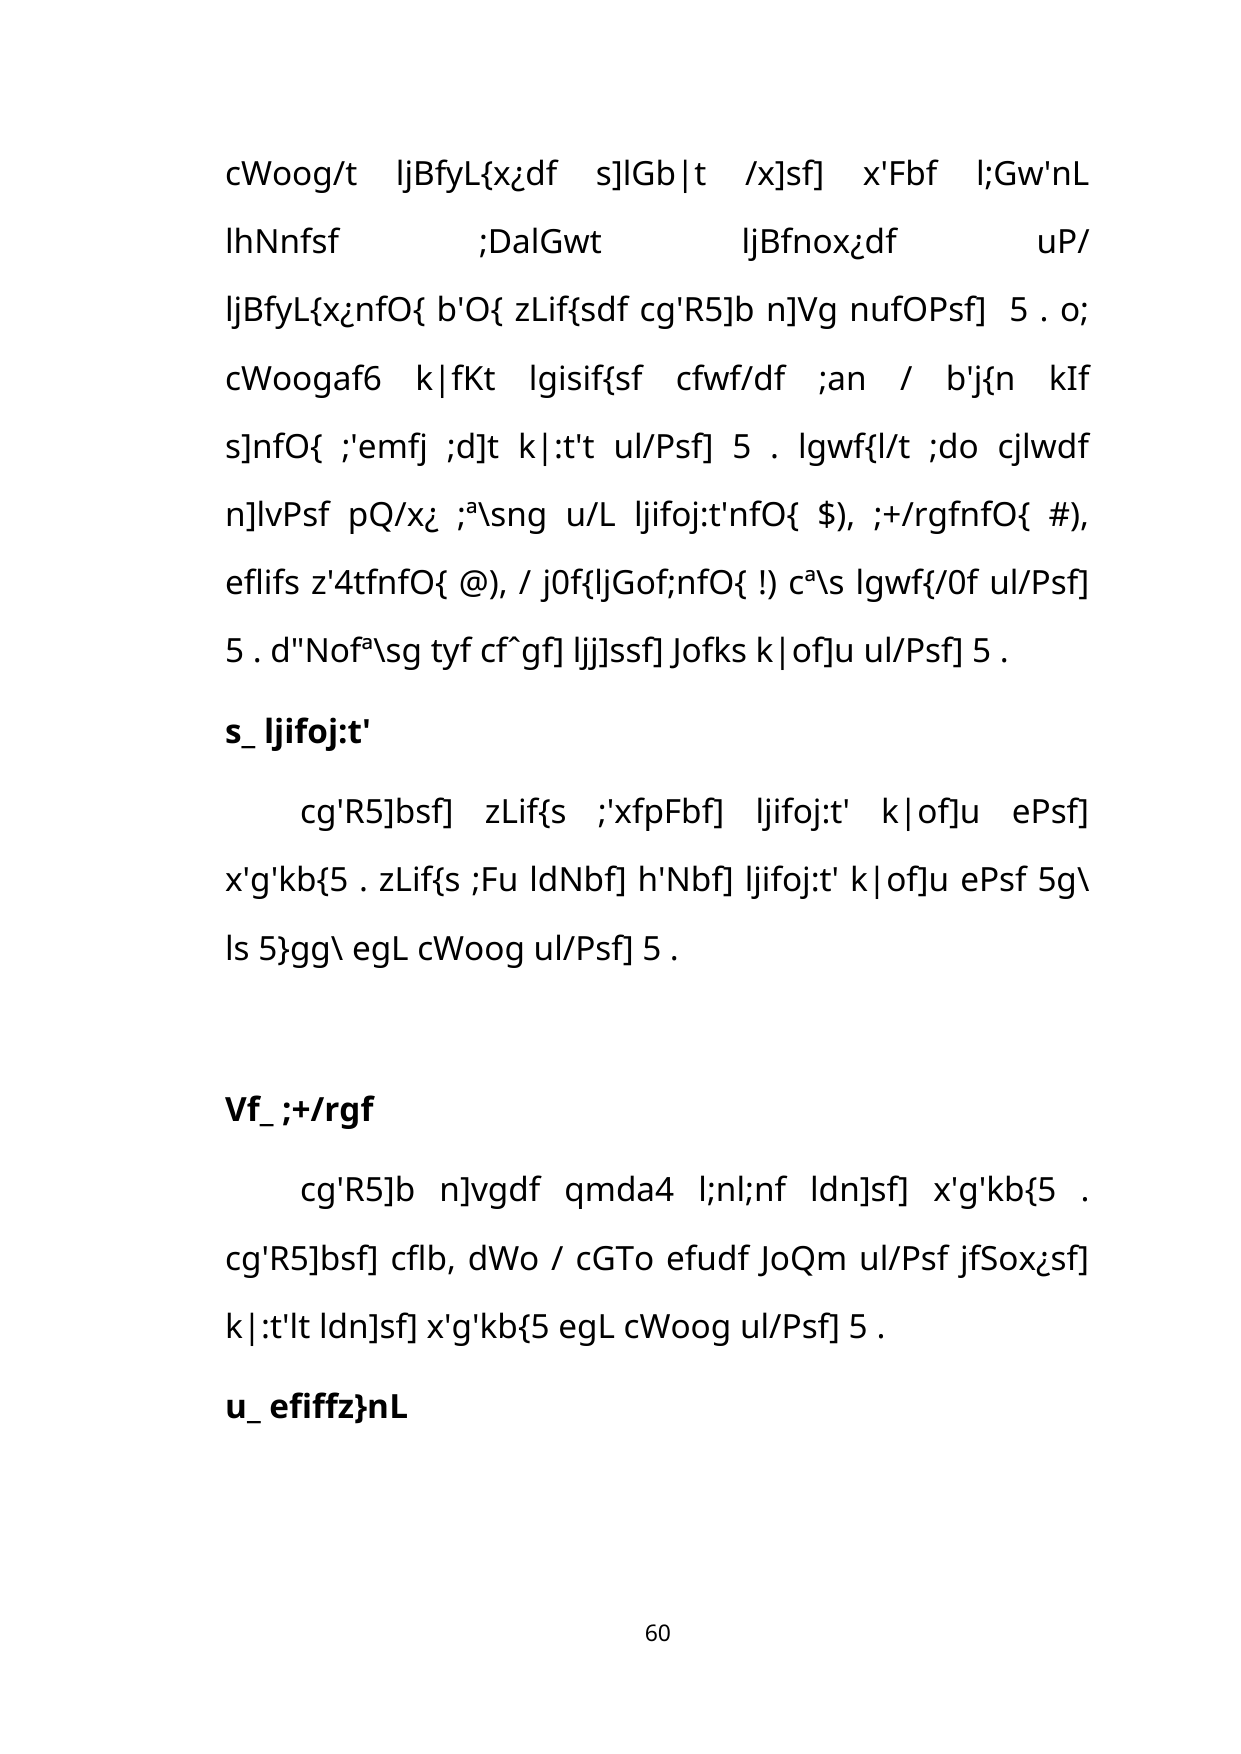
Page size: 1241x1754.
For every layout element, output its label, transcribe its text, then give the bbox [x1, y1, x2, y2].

text cg'R5]b n]vgdf qmda4 l;nl;nf ldn]sf] x'g'kb{5 . cg'R5]bsf] cflb, dWo / cGTo efudf JoQm ul/Psf jfSox¿sf] k|:t'lt ldn]sf] x'g'kb{5 egL cWoog ul/Psf] 5 . [225, 1166, 1090, 1348]
text Vf_ ;+/rgf [225, 1086, 1090, 1131]
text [225, 150, 1090, 672]
text cg'R5]bsf] zLif{s ;'xfpFbf] ljifoj:t' k|of]u ePsf] x'g'kb{5 . zLif{s ;Fu ldNbf] h'Nbf] ljifoj:t' k|of]u ePsf 5g\ ls 5}gg\ egL cWoog ul/Psf] 5 . [225, 788, 1090, 970]
text s_ ljifoj:t' [225, 707, 1090, 753]
text u_ efiffz}nL [225, 1383, 1090, 1428]
